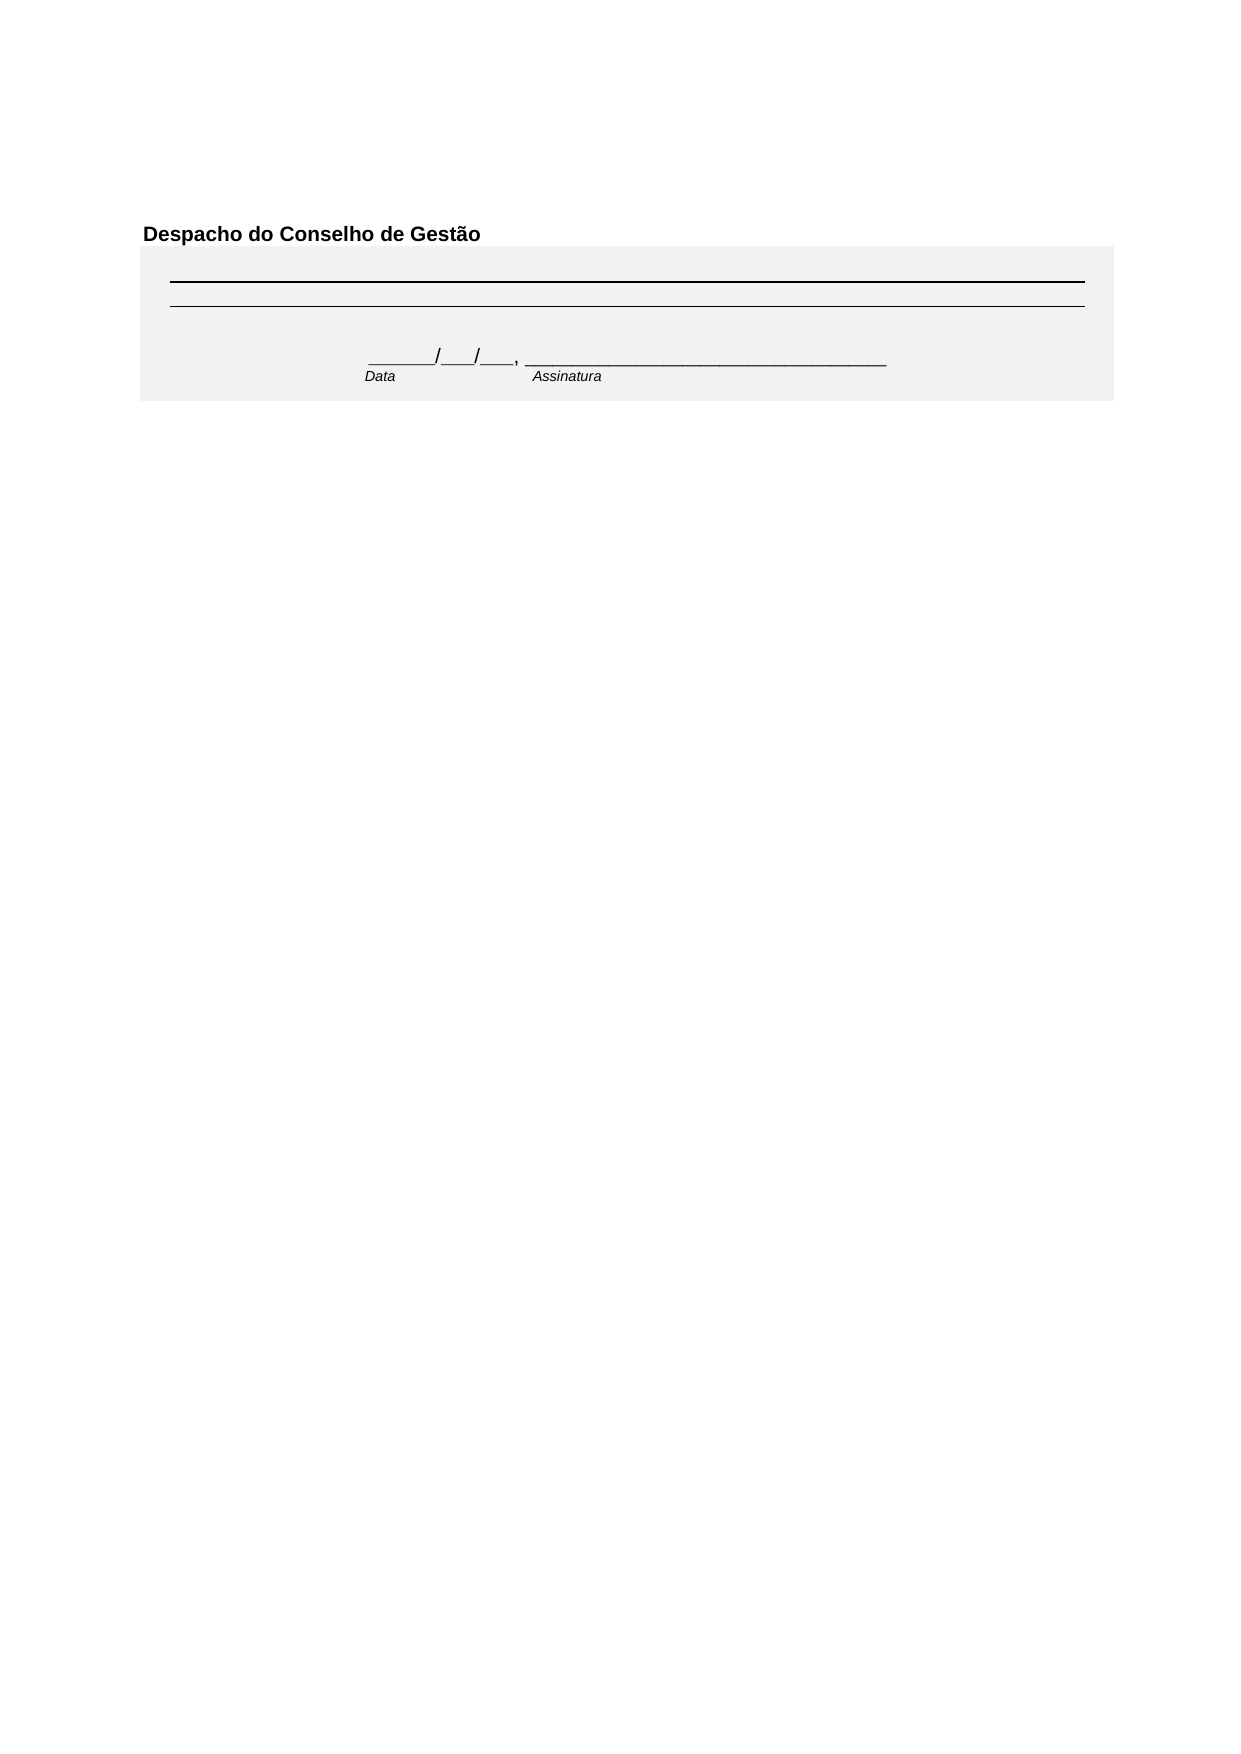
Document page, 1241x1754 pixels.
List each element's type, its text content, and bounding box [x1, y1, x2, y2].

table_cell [140, 246, 1114, 401]
table_header Despacho do Conselho de Gestão [140, 222, 1114, 246]
